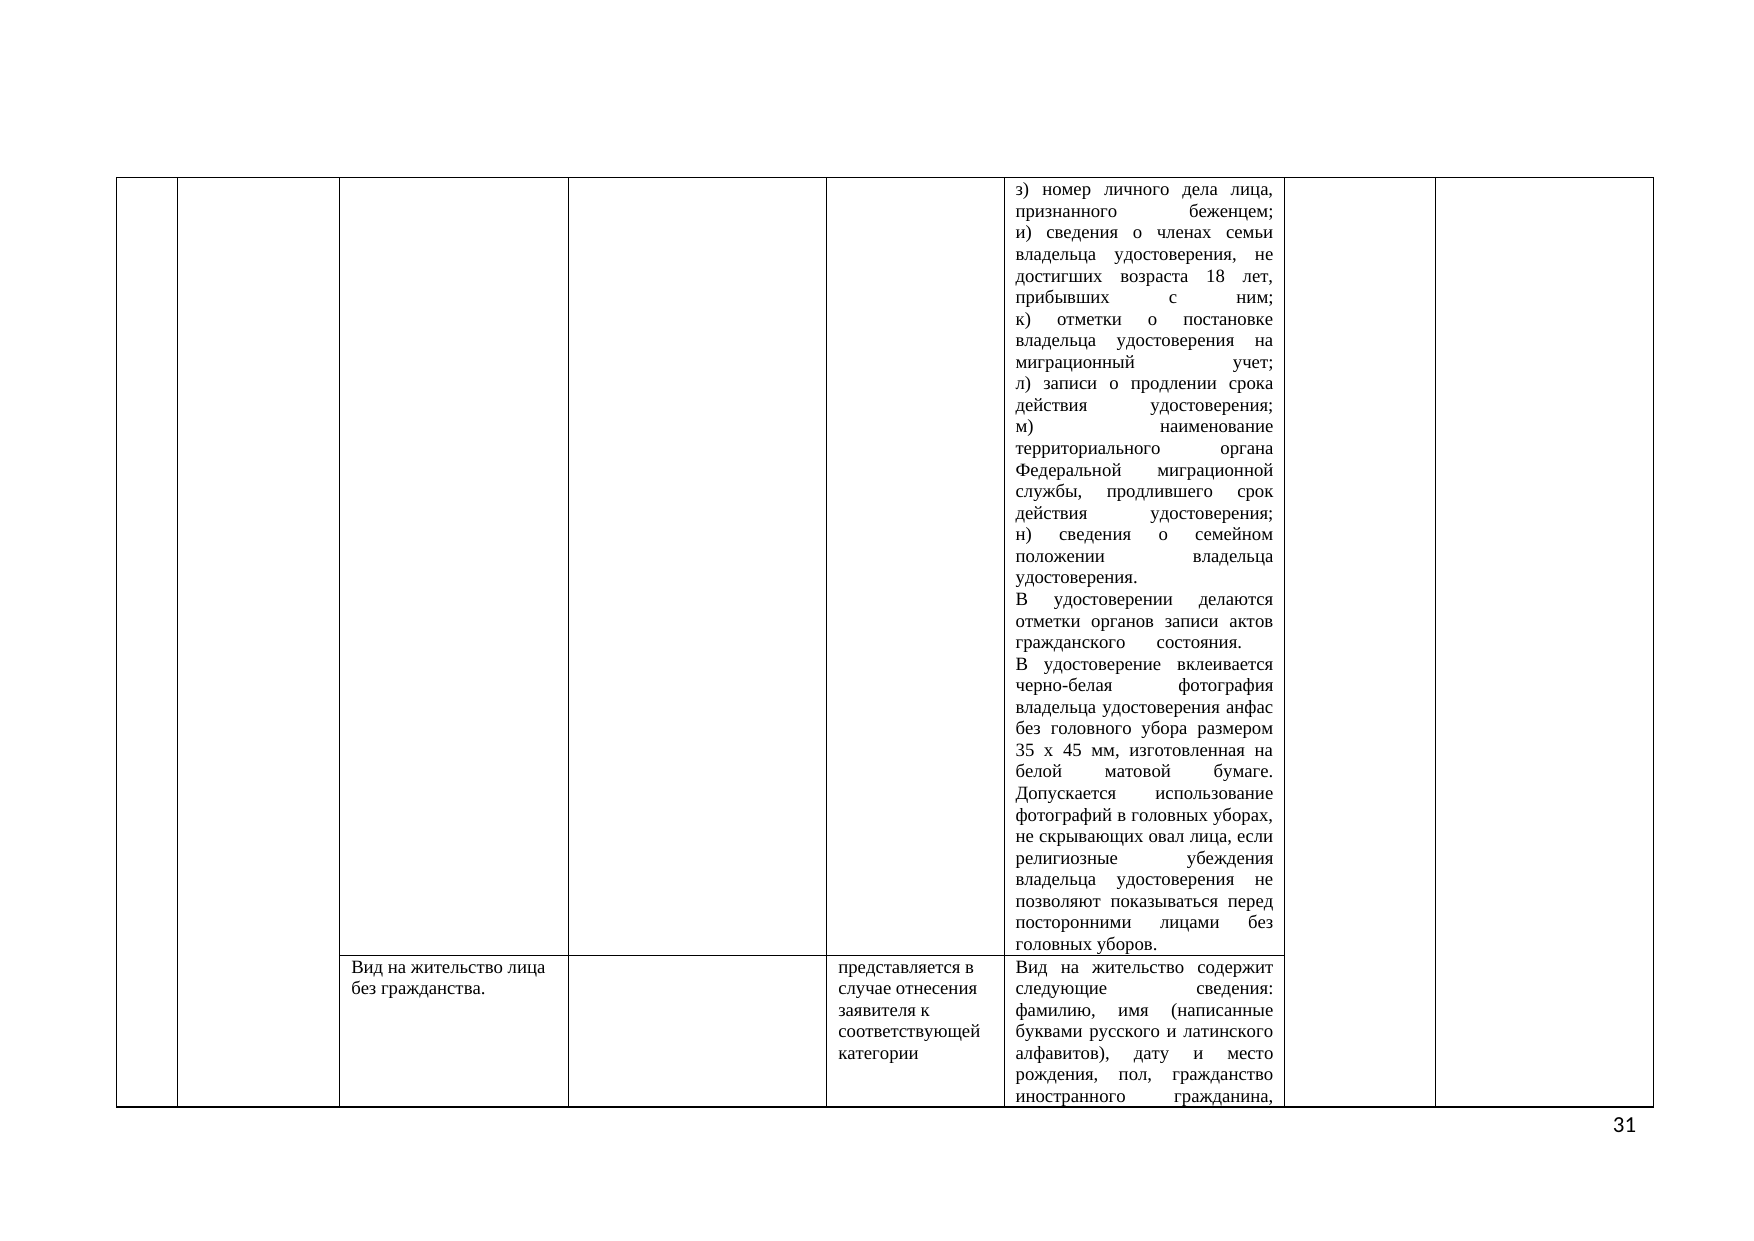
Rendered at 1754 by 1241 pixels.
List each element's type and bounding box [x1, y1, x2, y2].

table_cell [827, 956, 1004, 1106]
table_cell [1005, 956, 1284, 1106]
table_cell [340, 956, 568, 1106]
table_cell [827, 178, 1004, 954]
table_cell [1005, 178, 1284, 954]
table_cell [569, 956, 826, 1106]
table_cell [340, 178, 568, 954]
table_cell [569, 178, 826, 954]
